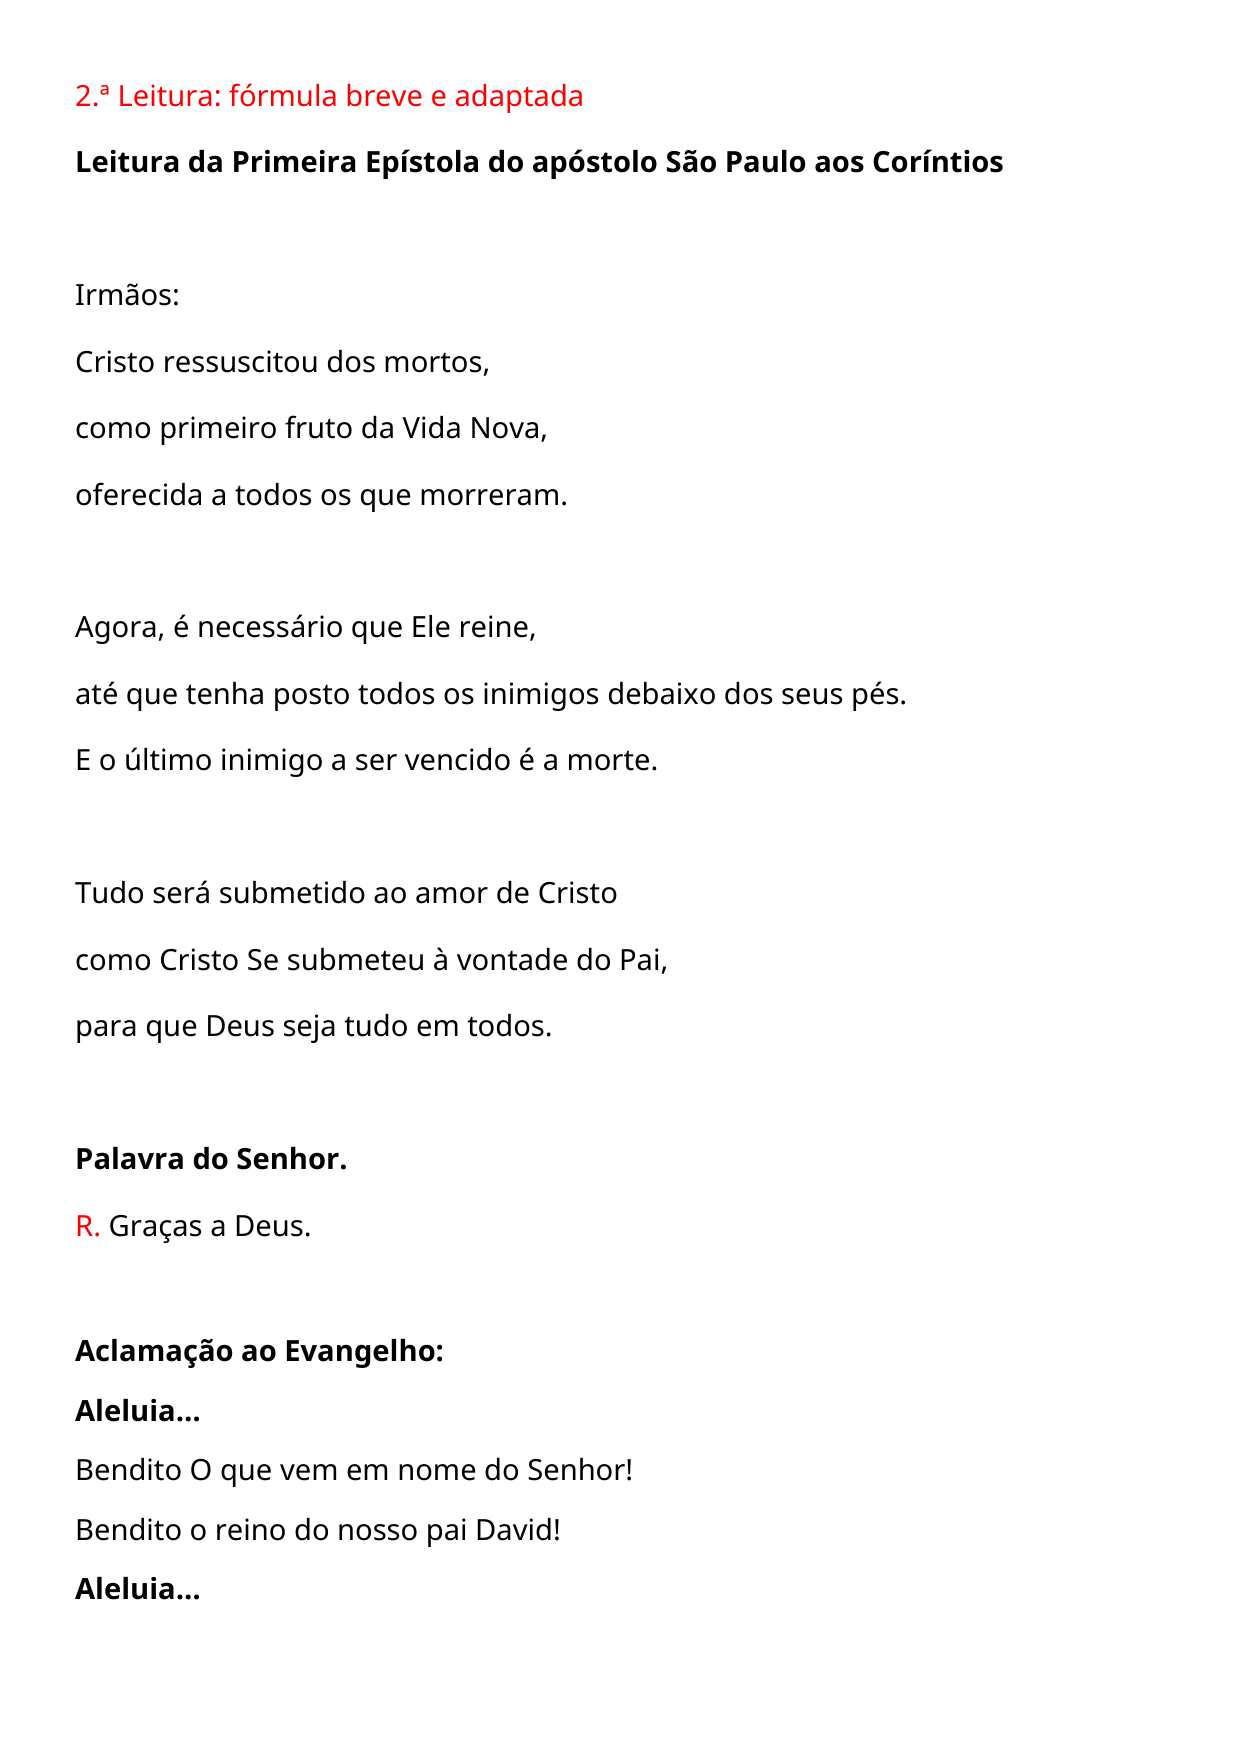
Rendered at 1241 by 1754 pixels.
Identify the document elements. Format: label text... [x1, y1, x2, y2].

text Aclamação ao Evangelho: [75, 1331, 1165, 1370]
text R. Graças a Deus. [75, 1205, 1165, 1244]
text Leitura da Primeira Epístola do apóstolo São Paulo aos Coríntios [75, 141, 1165, 181]
text Cristo ressuscitou dos mortos, [75, 341, 1165, 381]
text Agora, é necessário que Ele reine, [75, 607, 1165, 646]
text oferecida a todos os que morreram. [75, 474, 1165, 513]
text para que Deus seja tudo em todos. [75, 1005, 1165, 1045]
text 2.ª Leitura: fórmula breve e adaptada [75, 75, 1165, 115]
text E o último inimigo a ser vencido é a morte. [75, 739, 1165, 779]
text Aleluia… [75, 1390, 1165, 1430]
text Tudo será submetido ao amor de Cristo [75, 872, 1165, 912]
text até que tenha posto todos os inimigos debaixo dos seus pés. [75, 673, 1165, 713]
text Irmãos: [75, 274, 1165, 314]
text como primeiro fruto da Vida Nova, [75, 407, 1165, 447]
text como Cristo Se submeteu à vontade do Pai, [75, 939, 1165, 979]
text Bendito O que vem em nome do Senhor! [75, 1450, 1165, 1489]
text Bendito o reino do nosso pai David! [75, 1509, 1165, 1549]
text Aleluia… [75, 1569, 1165, 1608]
text Palavra do Senhor. [75, 1138, 1165, 1178]
